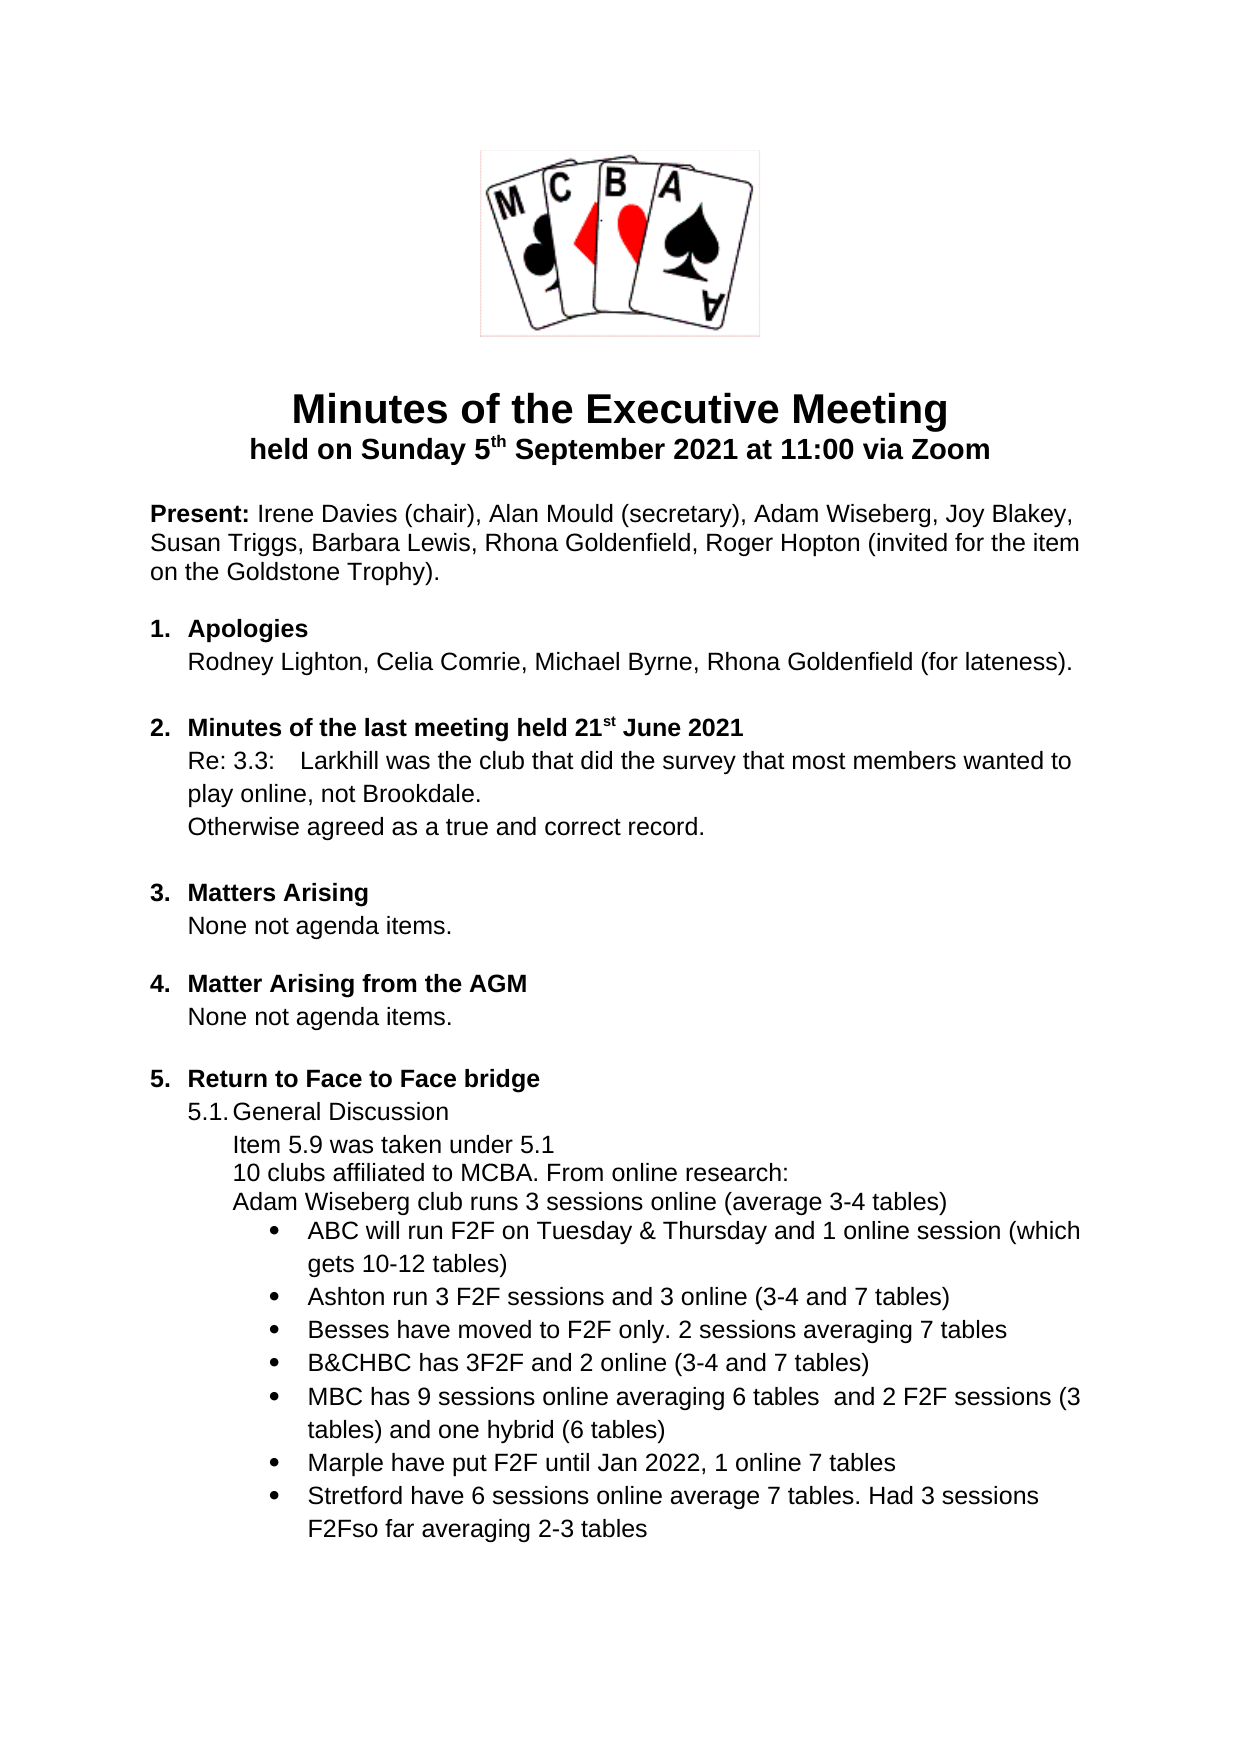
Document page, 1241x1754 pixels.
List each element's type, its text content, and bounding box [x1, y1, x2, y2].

list Stretford have 6 sessions online average 7 tables. Had 3 sessions F2Fso far averaging 2-3 tables [270, 1481, 1090, 1543]
text Item 5.9 was taken under 5.1 [232, 1130, 1090, 1158]
list Minutes of the last meeting held 21st June 2021 [150, 713, 1090, 742]
list General Discussion [187, 1097, 1090, 1125]
text Adam Wiseberg club runs 3 sessions online (average 3-4 tables) [232, 1187, 1090, 1216]
list MBC has 9 sessions online averaging 6 tables and 2 F2F sessions (3 tables) and one hybrid (6 tables) [270, 1381, 1090, 1443]
list Re: 3.3: Larkhill was the club that did the survey that most members wanted to play online, not Brookdale. [187, 746, 1090, 808]
list Return to Face to Face bridge [150, 1064, 1090, 1092]
list Otherwise agreed as a true and correct record. [187, 812, 1090, 841]
list Matters Arising [150, 878, 1090, 907]
list Rodney Lighton, Celia Comrie, Michael Byrne, Rhona Goldenfield (for lateness). [187, 647, 1090, 676]
text Minutes of the Executive Meeting [150, 384, 1090, 432]
list Besses have moved to F2F only. 2 sessions averaging 7 tables [270, 1315, 1090, 1344]
list Apologies [150, 614, 1090, 643]
list ABC will run F2F on Tuesday & Thursday and 1 online session (which gets 10-12 tables) [270, 1216, 1090, 1278]
picture [480, 150, 761, 337]
text None not agenda items. [150, 911, 1090, 940]
text Present: Irene Davies (chair), Alan Mould (secretary), Adam Wiseberg, Joy Blakey, Susan Triggs, Barbara Lewis, Rhona Goldenfield, Roger Hopton (invited for the item on the Goldstone Trophy). [150, 499, 1090, 585]
text held on Sunday 5th September 2021 at 11:00 via Zoom [150, 432, 1090, 466]
list Marple have put F2F until Jan 2022, 1 online 7 tables [270, 1448, 1090, 1476]
list Ashton run 3 F2F sessions and 3 online (3-4 and 7 tables) [270, 1282, 1090, 1311]
text 10 clubs affiliated to MCBA. From online research: [232, 1158, 1090, 1187]
list Matter Arising from the AGM [150, 969, 1090, 998]
text None not agenda items. [187, 1002, 1090, 1031]
list B&CHBC has 3F2F and 2 online (3-4 and 7 tables) [270, 1348, 1090, 1377]
